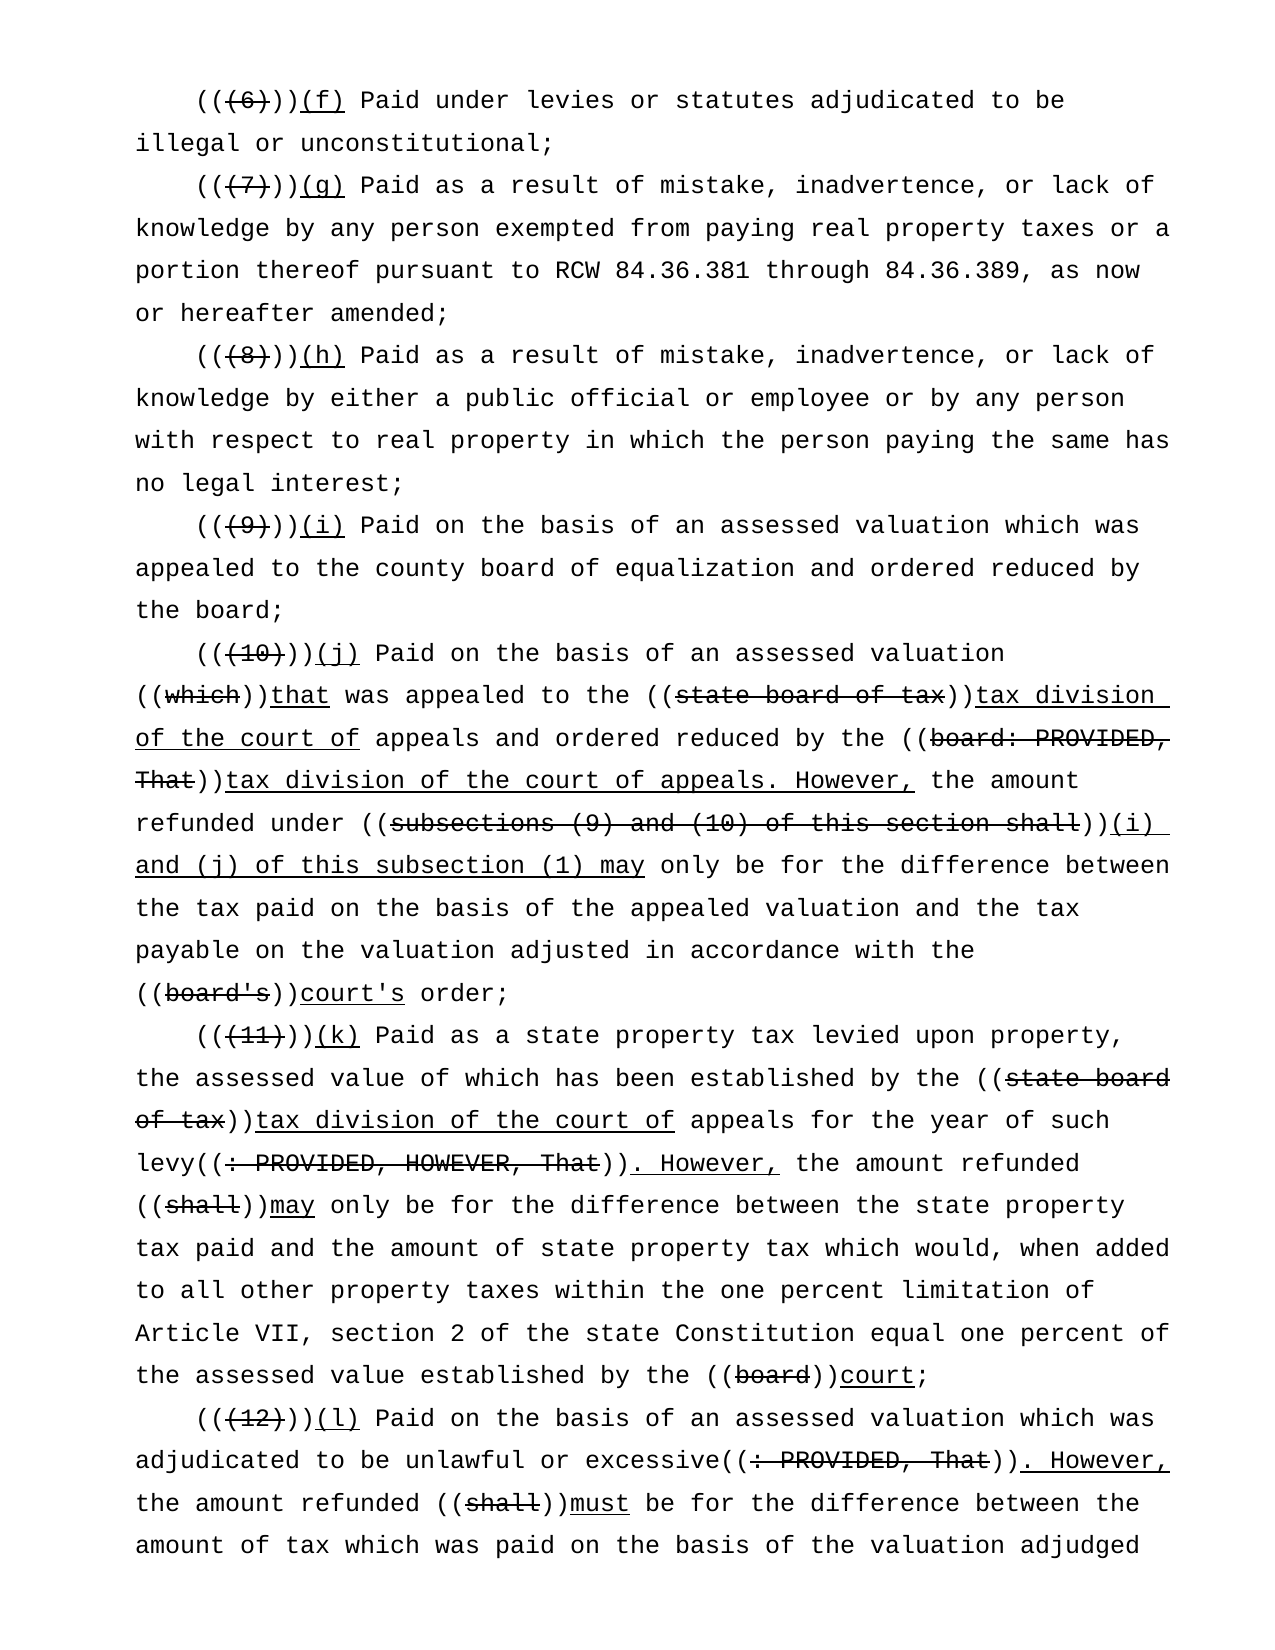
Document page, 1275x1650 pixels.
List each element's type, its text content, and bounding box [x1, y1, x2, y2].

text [135, 1392, 1170, 1562]
text (((10)))(j) Paid on the basis of an assessed valuation ((which))that was appealed to the ((state board of tax))tax division of the court of appeals and ordered reduced by the ((board: PROVIDED, That))tax division of the court of appeals. However, the amount refunded under ((subsections (9) and (10) of this section shall))(i) and (j) of this subsection (1) may only be for the difference between the tax paid on the basis of the appealed valuation and the tax payable on the valuation adjusted in accordance with the ((board's))court's order; [135, 627, 1170, 1010]
text (((8)))(h) Paid as a result of mistake, inadvertence, or lack of knowledge by either a public official or employee or by any person with respect to real property in which the person paying the same has no legal interest; [135, 330, 1170, 500]
text (((6)))(f) Paid under levies or statutes adjudicated to be illegal or unconstitutional; [135, 75, 1170, 160]
text (((11)))(k) Paid as a state property tax levied upon property, the assessed value of which has been established by the ((state board of tax))tax division of the court of appeals for the year of such levy((: PROVIDED, HOWEVER, That)). However, the amount refunded ((shall))may only be for the difference between the state property tax paid and the amount of state property tax which would, when added to all other property taxes within the one percent limitation of Article VII, section 2 of the state Constitution equal one percent of the assessed value established by the ((board))court; [135, 1010, 1170, 1392]
text (((7)))(g) Paid as a result of mistake, inadvertence, or lack of knowledge by any person exempted from paying real property taxes or a portion thereof pursuant to RCW 84.36.381 through 84.36.389, as now or hereafter amended; [135, 160, 1170, 330]
text (((9)))(i) Paid on the basis of an assessed valuation which was appealed to the county board of equalization and ordered reduced by the board; [135, 500, 1170, 627]
